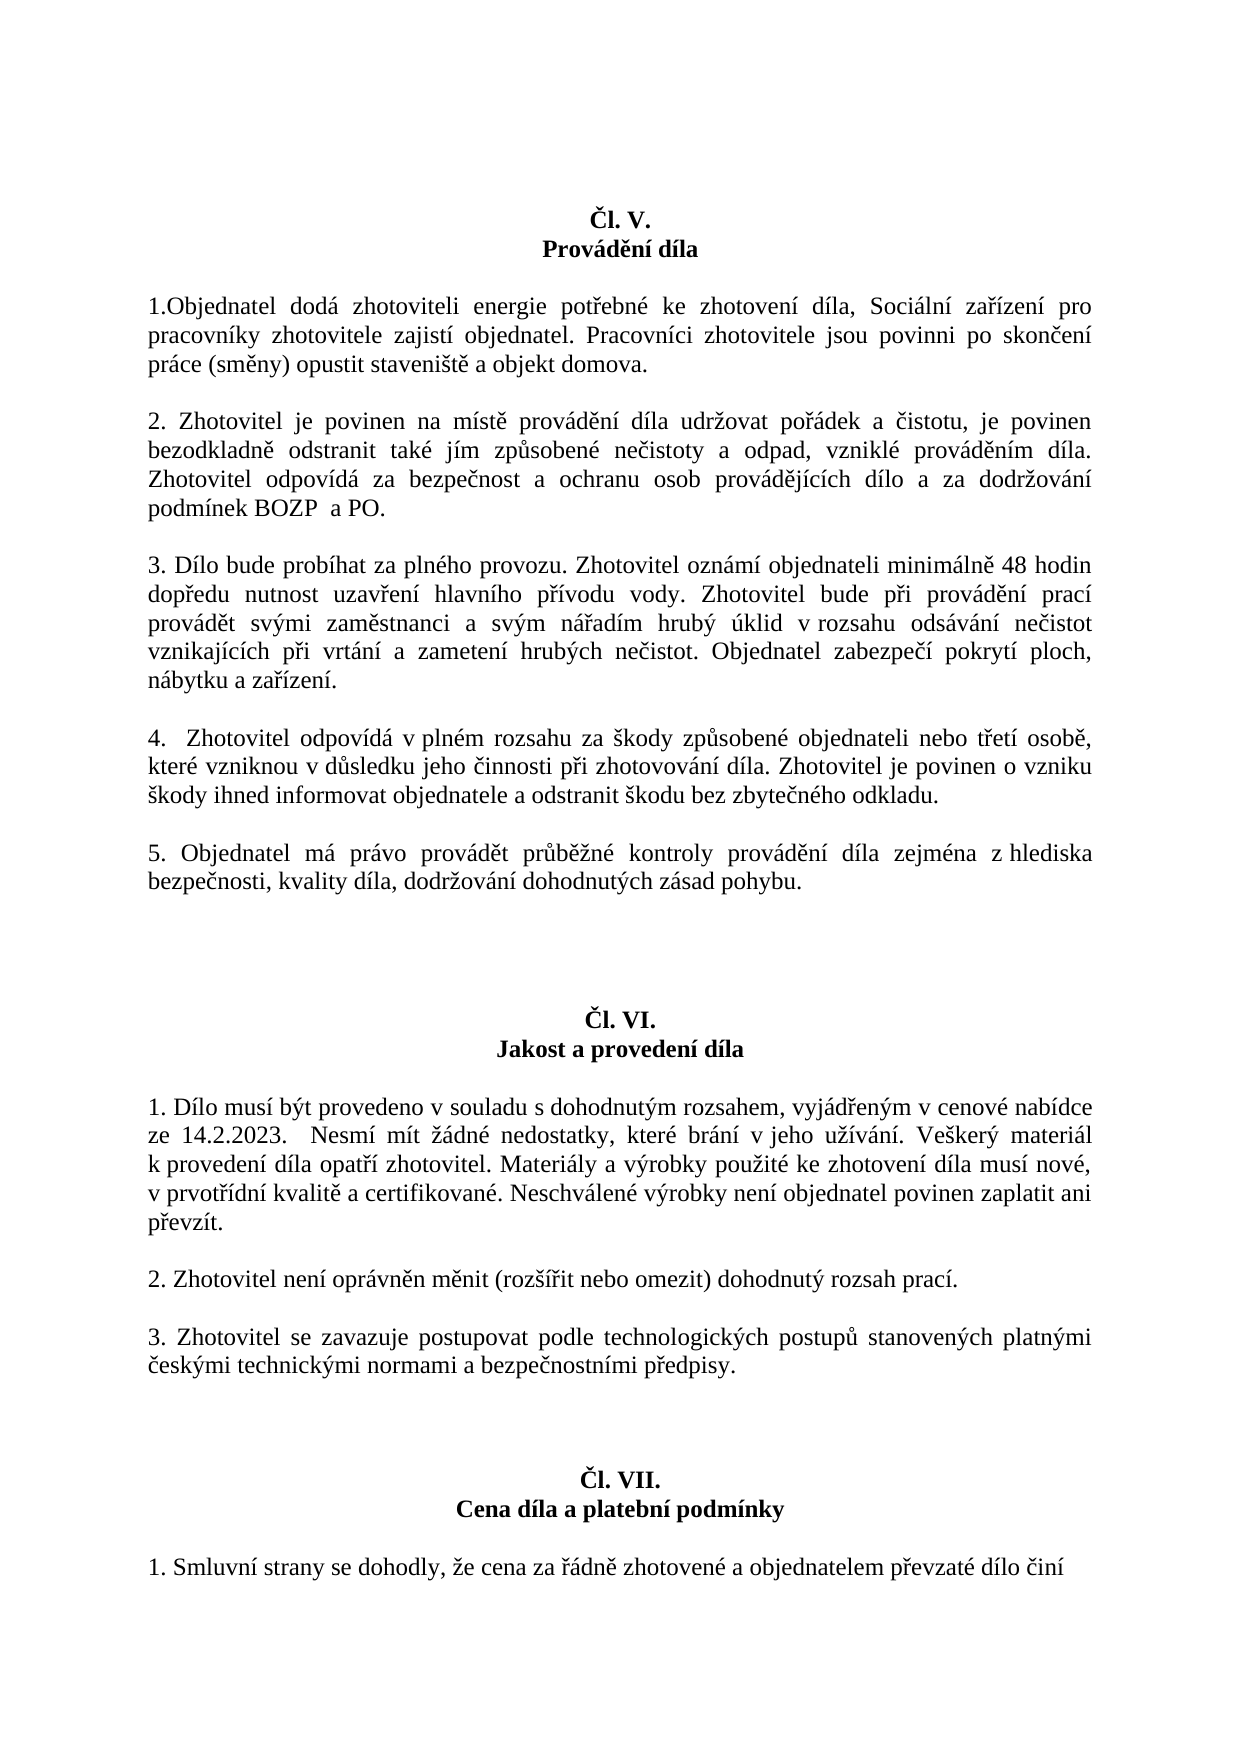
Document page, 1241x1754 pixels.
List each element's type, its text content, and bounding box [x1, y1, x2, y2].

text 1. Smluvní strany se dohodly, že cena za řádně zhotovené a objednatelem převzaté dílo činí [148, 1552, 1093, 1580]
text 4. Zhotovitel odpovídá v plném rozsahu za škody způsobené objednateli nebo třetí osobě, které vzniknou v důsledku jeho činnosti při zhotovování díla. Zhotovitel je povinen o vzniku škody ihned informovat objednatele a odstranit škodu bez zbytečného odkladu. [148, 723, 1093, 809]
text 3. Dílo bude probíhat za plného provozu. Zhotovitel oznámí objednateli minimálně 48 hodin dopředu nutnost uzavření hlavního přívodu vody. Zhotovitel bude při provádění prací provádět svými zaměstnanci a svým nářadím hrubý úklid v rozsahu odsávání nečistot vznikajících při vrtání a zametení hrubých nečistot. Objednatel zabezpečí pokrytí ploch, nábytku a zařízení. [148, 550, 1093, 694]
text Čl. VI. [148, 1005, 1093, 1034]
text 2. Zhotovitel je povinen na místě provádění díla udržovat pořádek a čistotu, je povinen bezodkladně odstranit také jím způsobené nečistoty a odpad, vzniklé prováděním díla. Zhotovitel odpovídá za bezpečnost a ochranu osob provádějících dílo a za dodržování podmínek BOZP a PO. [148, 406, 1093, 521]
text Čl. V. [148, 205, 1093, 234]
text 5. Objednatel má právo provádět průběžné kontroly provádění díla zejména z hlediska bezpečnosti, kvality díla, dodržování dohodnutých zásad pohybu. [148, 838, 1093, 895]
text 2. Zhotovitel není oprávněn měnit (rozšířit nebo omezit) dohodnutý rozsah prací. [148, 1264, 1093, 1293]
text 1. Dílo musí být provedeno v souladu s dohodnutým rozsahem, vyjádřeným v cenové nabídce ze 14.2.2023. Nesmí mít žádné nedostatky, které brání v jeho užívání. Veškerý materiál k provedení díla opatří zhotovitel. Materiály a výrobky použité ke zhotovení díla musí nové, v prvotřídní kvalitě a certifikované. Neschválené výrobky není objednatel povinen zaplatit ani převzít. [148, 1092, 1093, 1235]
text Provádění díla [148, 234, 1093, 263]
text Cena díla a platební podmínky [148, 1494, 1093, 1523]
text Jakost a provedení díla [148, 1034, 1093, 1063]
text Čl. VII. [148, 1465, 1093, 1494]
text 3. Zhotovitel se zavazuje postupovat podle technologických postupů stanovených platnými českými technickými normami a bezpečnostními předpisy. [148, 1322, 1093, 1379]
text 1.Objednatel dodá zhotoviteli energie potřebné ke zhotovení díla, Sociální zařízení pro pracovníky zhotovitele zajistí objednatel. Pracovníci zhotovitele jsou povinni po skončení práce (směny) opustit staveniště a objekt domova. [148, 291, 1093, 378]
